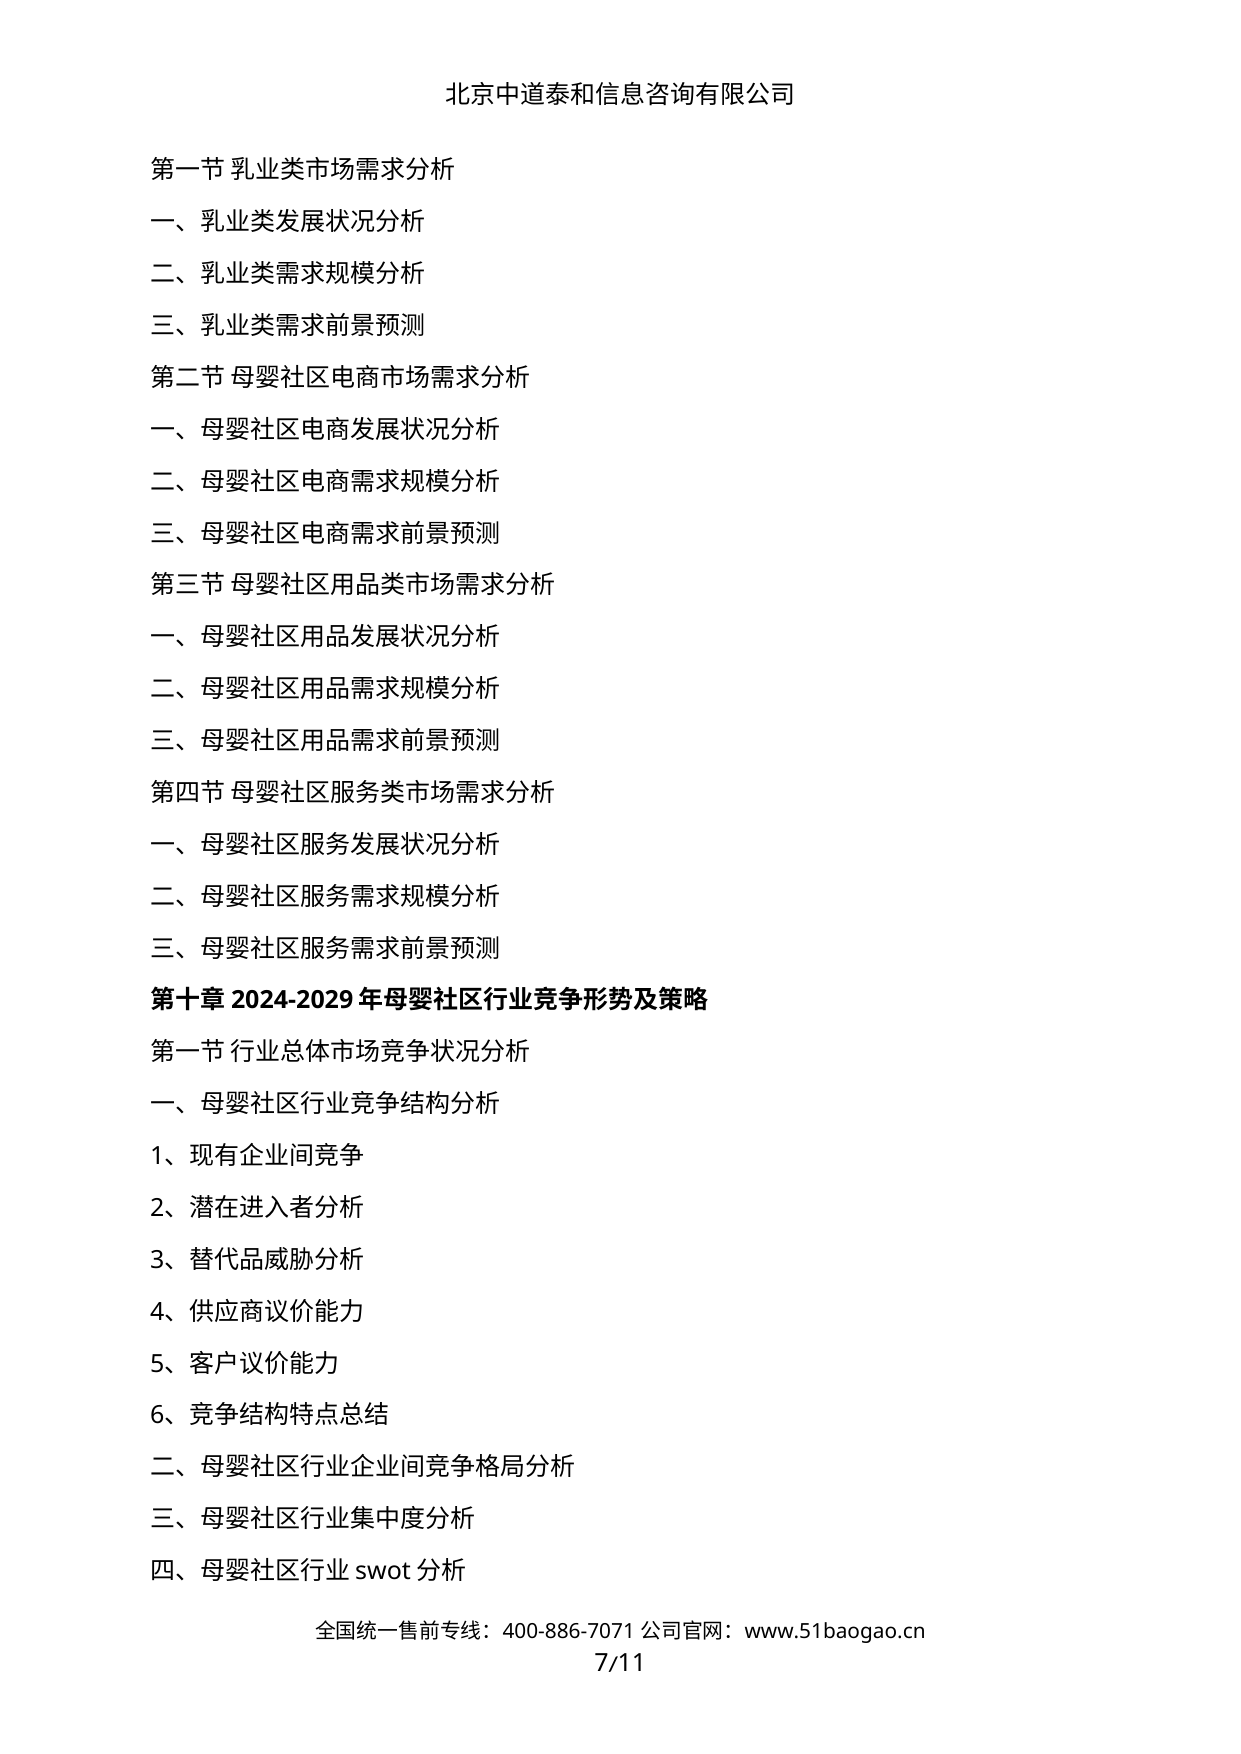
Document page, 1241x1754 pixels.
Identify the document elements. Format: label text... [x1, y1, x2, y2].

text 三、母婴社区电商需求前景预测 [150, 513, 1090, 549]
text 三、乳业类需求前景预测 [150, 306, 1090, 342]
text 一、母婴社区行业竞争结构分析 [150, 1084, 1090, 1120]
text 3、替代品威胁分析 [150, 1239, 1090, 1276]
text 一、母婴社区电商发展状况分析 [150, 409, 1090, 446]
text 三、母婴社区行业集中度分析 [150, 1499, 1090, 1535]
text 一、母婴社区服务发展状况分析 [150, 824, 1090, 861]
text 6、竞争结构特点总结 [150, 1395, 1090, 1431]
text 一、母婴社区用品发展状况分析 [150, 617, 1090, 653]
text 三、母婴社区用品需求前景预测 [150, 721, 1090, 757]
text 第四节 母婴社区服务类市场需求分析 [150, 772, 1090, 809]
text 2、潜在进入者分析 [150, 1187, 1090, 1224]
text 二、母婴社区用品需求规模分析 [150, 669, 1090, 705]
text 四、母婴社区行业swot分析 [150, 1551, 1090, 1587]
text 二、乳业类需求规模分析 [150, 254, 1090, 290]
text 第一节 乳业类市场需求分析 [150, 150, 1090, 186]
text 第二节 母婴社区电商市场需求分析 [150, 357, 1090, 394]
text 第十章 2024-2029年母婴社区行业竞争形势及策略 [150, 980, 1090, 1016]
text 二、母婴社区服务需求规模分析 [150, 876, 1090, 912]
text 第三节 母婴社区用品类市场需求分析 [150, 565, 1090, 601]
text 一、乳业类发展状况分析 [150, 202, 1090, 238]
text 二、母婴社区电商需求规模分析 [150, 461, 1090, 497]
text 二、母婴社区行业企业间竞争格局分析 [150, 1447, 1090, 1483]
text 5、客户议价能力 [150, 1343, 1090, 1379]
text 1、现有企业间竞争 [150, 1136, 1090, 1172]
text 三、母婴社区服务需求前景预测 [150, 928, 1090, 964]
text 第一节 行业总体市场竞争状况分析 [150, 1032, 1090, 1068]
text 4、供应商议价能力 [150, 1291, 1090, 1327]
